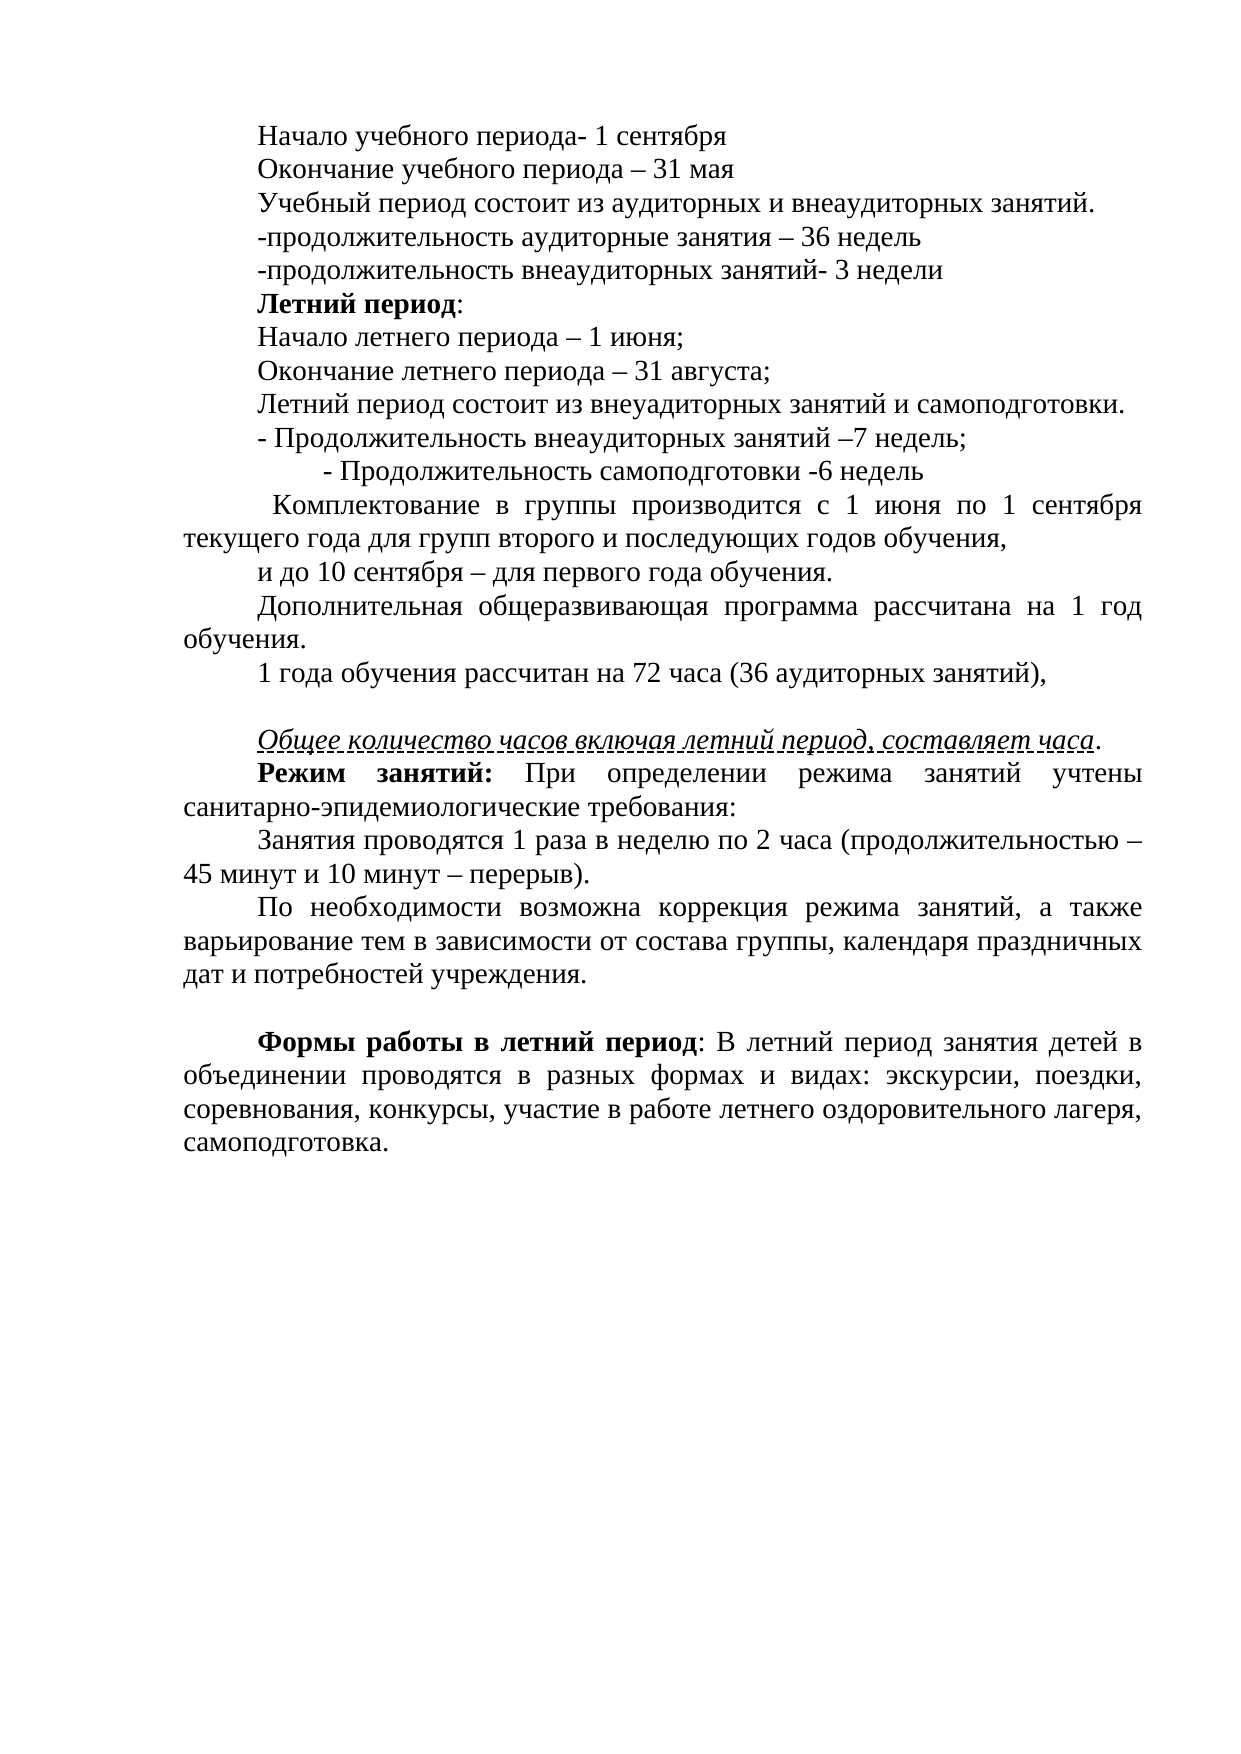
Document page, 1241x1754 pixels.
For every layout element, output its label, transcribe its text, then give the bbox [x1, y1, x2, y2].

text Начало учебного периода- 1 сентября [177, 118, 1137, 152]
text 1 года обучения рассчитан на 72 часа (36 аудиторных занятий), [177, 655, 1137, 688]
text и до 10 сентября – для первого года обучения. [177, 554, 1137, 588]
text По необходимости возможна коррекция режима занятий, а также варьирование тем в зависимости от состава группы, календаря праздничных дат и потребностей учреждения. [177, 889, 1137, 990]
text Окончание учебного периода – 31 мая [177, 152, 1137, 185]
text -продолжительность аудиторные занятия – 36 недель [177, 219, 1137, 252]
text - Продолжительность самоподготовки -6 недель [177, 453, 1137, 487]
text Летний период состоит из внеуадиторных занятий и самоподготовки. [177, 386, 1137, 420]
text Учебный период состоит из аудиторных и внеаудиторных занятий. [177, 185, 1137, 219]
text Начало летнего периода – 1 июня; [177, 319, 1137, 353]
text -продолжительность внеаудиторных занятий- 3 недели [177, 252, 1137, 286]
text Общее количество часов включая летний период, составляет часа. [177, 722, 1137, 755]
text Окончание летнего периода – 31 августа; [177, 353, 1137, 386]
text Режим занятий: При определении режима занятий учтены санитарно-эпидемиологические требования: [177, 755, 1137, 822]
text Комплектование в группы производится с 1 июня по 1 сентября текущего года для групп второго и последующих годов обучения, [177, 487, 1137, 554]
text Летний период: [177, 286, 1137, 319]
text Формы работы в летний период: В летний период занятия детей в объединении проводятся в разных формах и видах: экскурсии, поездки, соревнования, конкурсы, участие в работе летнего оздоровительного лагеря, самоподготовка. [177, 1024, 1137, 1158]
text - Продолжительность внеаудиторных занятий –7 недель; [177, 420, 1137, 453]
list Занятия проводятся 1 раза в неделю по 2 часа (продолжительностью – 45 минут и 10 минут – перерыв). [177, 822, 1137, 889]
text Дополнительная общеразвивающая программа рассчитана на 1 год обучения. [177, 588, 1137, 655]
